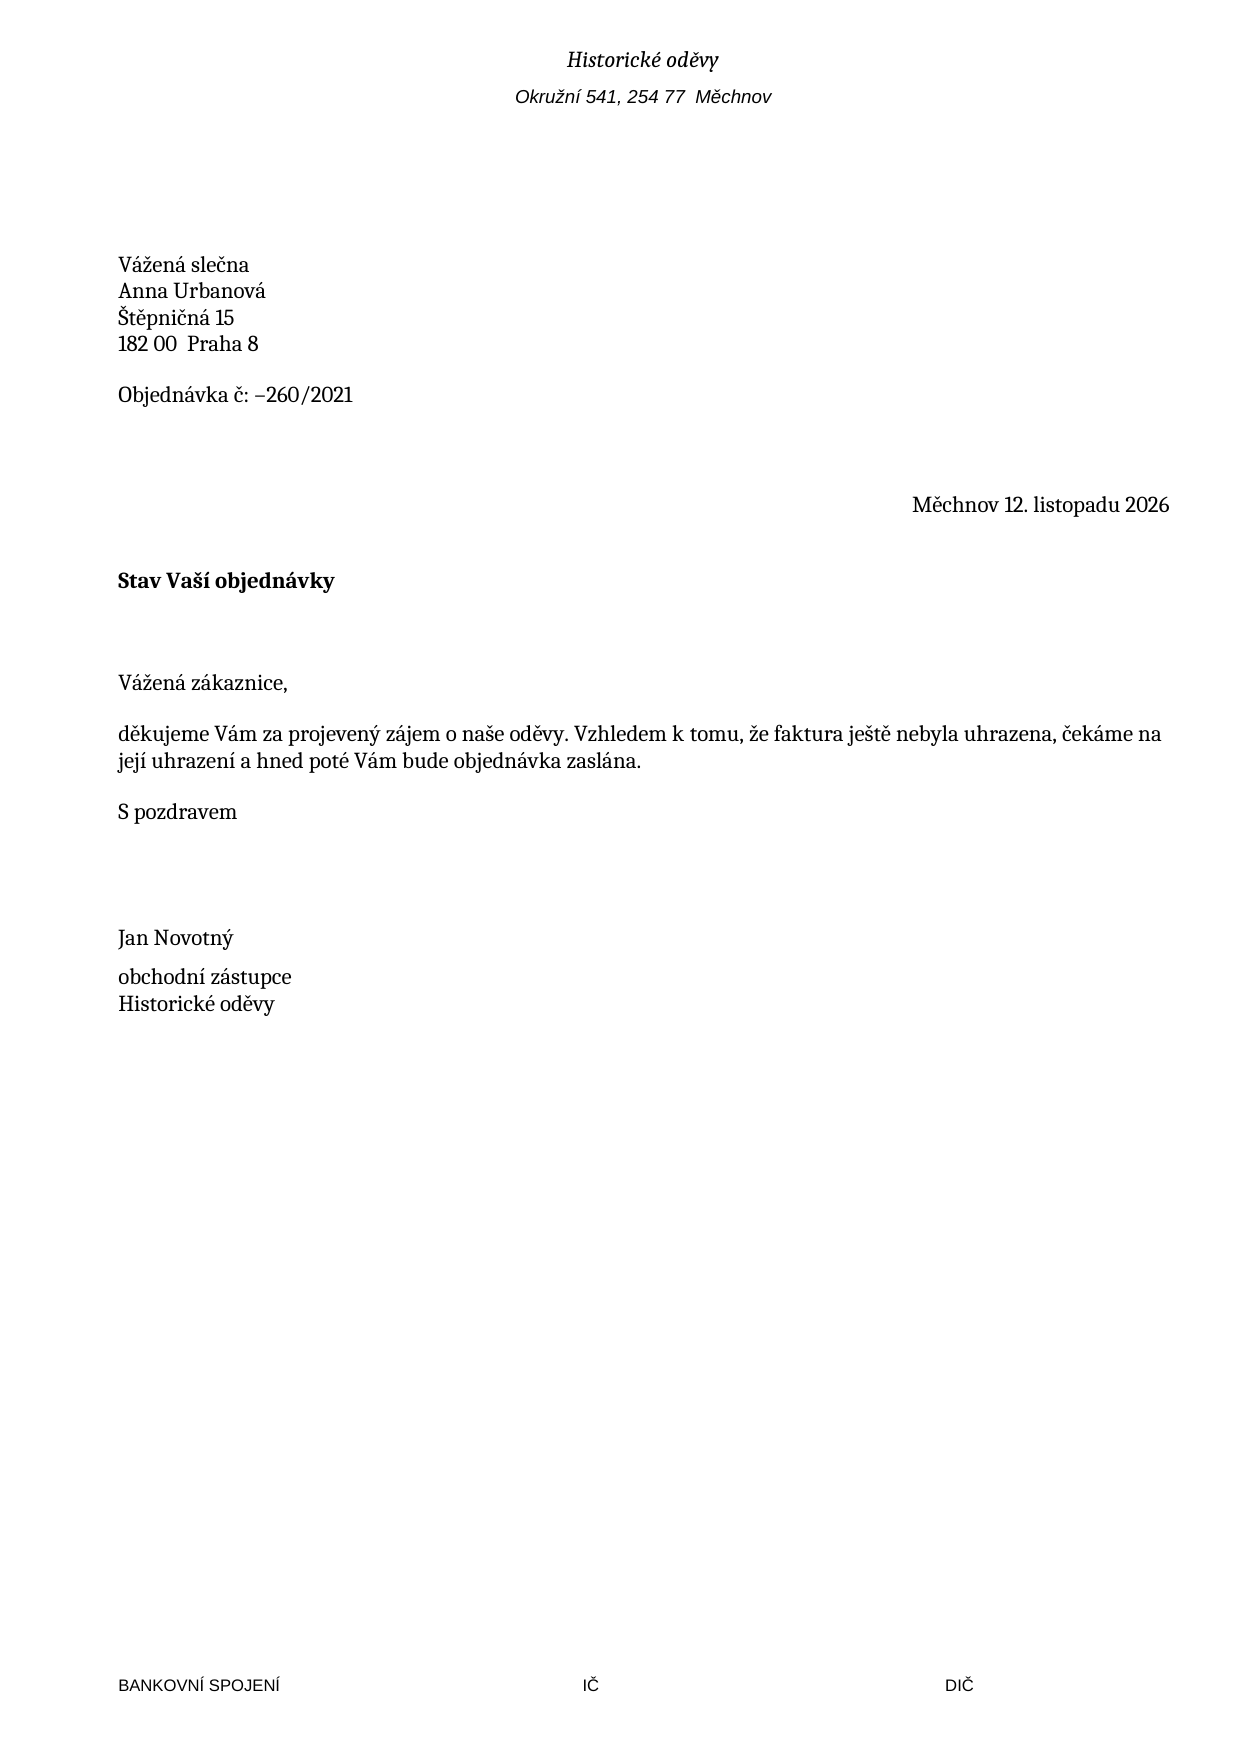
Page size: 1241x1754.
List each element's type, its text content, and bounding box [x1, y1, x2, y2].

text 182 00 Praha 8 [118, 331, 1169, 357]
text Štěpničná 15 [118, 304, 1169, 331]
text obchodní zástupce [118, 964, 1169, 990]
subtitle Měchnov 30. června 2021 [118, 492, 1169, 518]
text Jan Novotný [118, 925, 1169, 951]
text děkujeme Vám za projevený zájem o naše oděvy. Vzhledem k tomu, že faktura ještě nebyla uhrazena, čekáme na její uhrazení a hned poté Vám bude objednávka zaslána. [118, 721, 1169, 774]
text Anna Urbanová [118, 278, 1169, 304]
text Vážená slečna [118, 252, 1169, 278]
text S pozdravem [118, 799, 1169, 825]
text Objednávka č: –260/2021 [118, 382, 1169, 409]
text Historické oděvy [118, 990, 1169, 1017]
subtitle Stav Vaší objednávky [118, 568, 1169, 595]
text Vážená zákaznice, [118, 670, 1169, 696]
